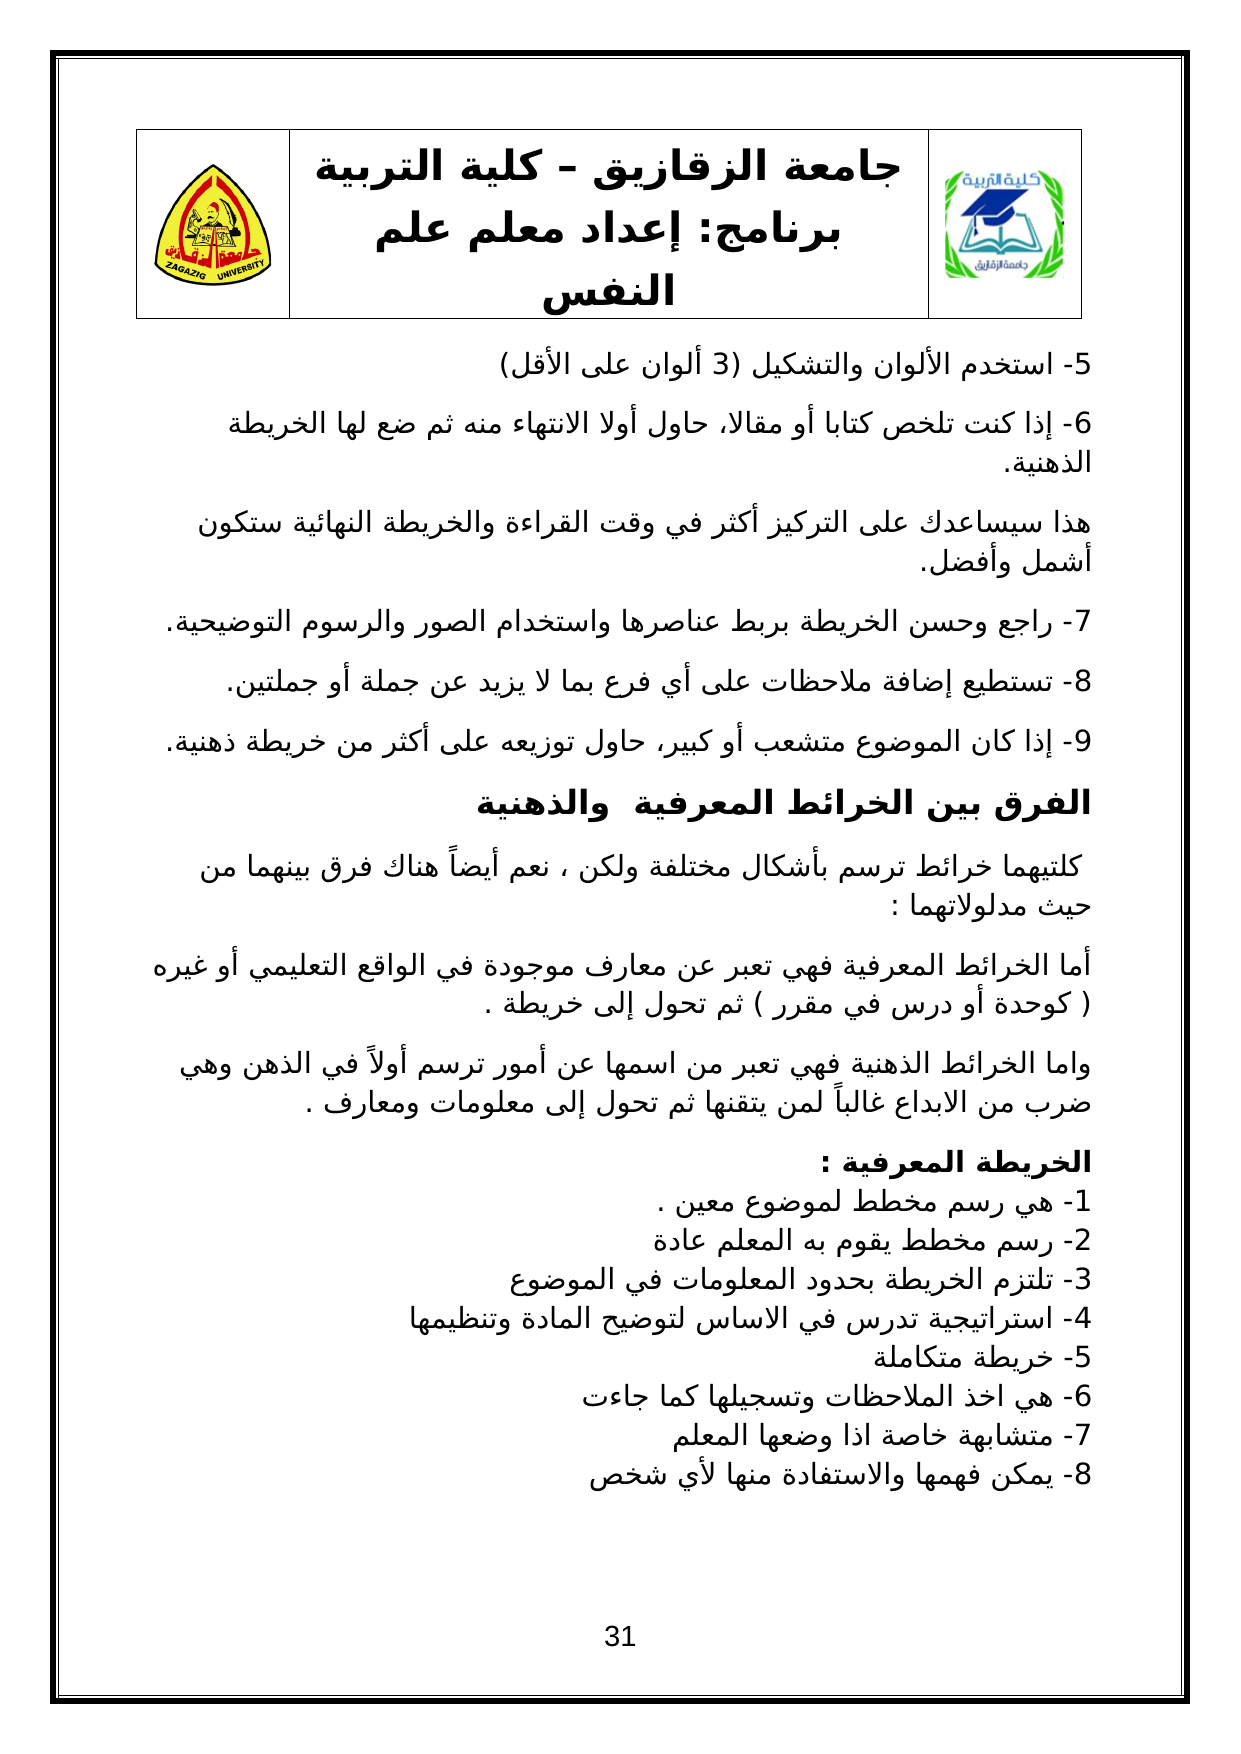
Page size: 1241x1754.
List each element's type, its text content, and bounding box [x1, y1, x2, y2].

picture [945, 169, 1065, 279]
text 1- هي رسم مخطط لموضوع معين . [148, 1184, 1092, 1218]
text 2- رسم مخطط يقوم به المعلم عادة [148, 1223, 1092, 1257]
text الفرق بين الخرائط المعرفية والذهنية [148, 784, 1092, 822]
text 8- تستطيع إضافة ملاحظات على أي فرع بما لا يزيد عن جملة أو جملتين. [148, 664, 1092, 698]
text 6- هي اخذ الملاحظات وتسجيلها كما جاءت [148, 1379, 1092, 1413]
text 5- خريطة متكاملة [148, 1340, 1092, 1374]
text 9- إذا كان الموضوع متشعب أو كبير، حاول توزيعه على أكثر من خريطة ذهنية. [148, 724, 1092, 758]
text 4- استراتيجية تدرس في الاساس لتوضيح المادة وتنظيمها [148, 1301, 1092, 1335]
text 5- استخدم الألوان والتشكيل (3 ألوان على الأقل) [148, 347, 1092, 381]
text 7- متشابهة خاصة اذا وضعها المعلم [148, 1418, 1092, 1452]
text واما الخرائط الذهنية فهي تعبر من اسمها عن أمور ترسم أولاً في الذهن وهي ضرب من الابداع غالباً لمن يتقنها ثم تحول إلى معلومات ومعارف . [148, 1047, 1092, 1119]
text أما الخرائط المعرفية فهي تعبر عن معارف موجودة في الواقع التعليمي أو غيره ( كوحدة أو درس في مقرر ) ثم تحول إلى خريطة . [148, 948, 1092, 1021]
text كلتيهما خرائط ترسم بأشكال مختلفة ولكن ، نعم أيضاً هناك فرق بينهما من حيث مدلولاتهما : [148, 849, 1092, 922]
text 6- إذا كنت تلخص كتابا أو مقالا، حاول أولا الانتهاء منه ثم ضع لها الخريطة الذهنية. [148, 407, 1092, 480]
text 8- يمكن فهمها والاستفادة منها لأي شخص [148, 1457, 1092, 1491]
text 3- تلتزم الخريطة بحدود المعلومات في الموضوع [148, 1262, 1092, 1296]
text 7- راجع وحسن الخريطة بربط عناصرها واستخدام الصور والرسوم التوضيحية. [148, 604, 1092, 638]
text هذا سيساعدك على التركيز أكثر في وقت القراءة والخريطة النهائية ستكون أشمل وأفضل. [148, 506, 1092, 578]
picture [154, 163, 272, 286]
text الخريطة المعرفية : [148, 1145, 1092, 1179]
